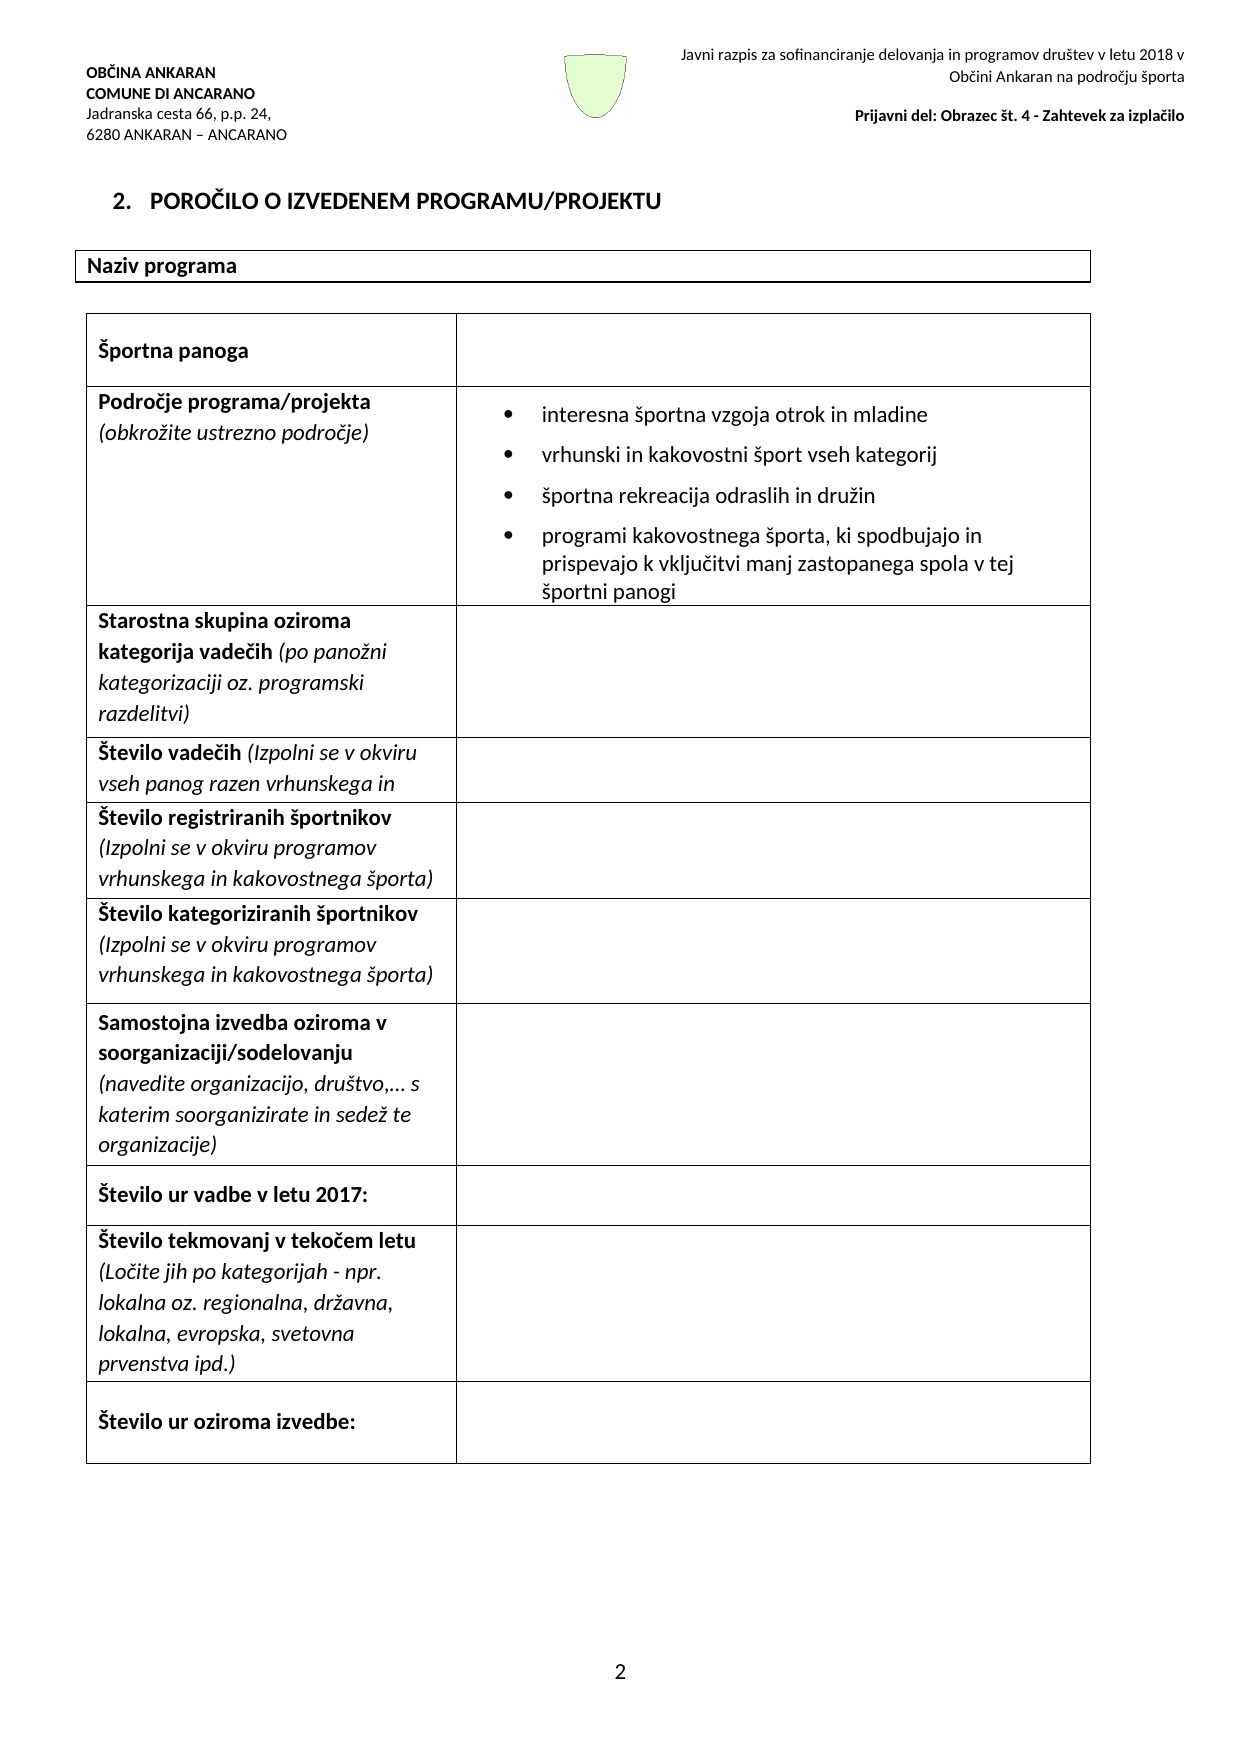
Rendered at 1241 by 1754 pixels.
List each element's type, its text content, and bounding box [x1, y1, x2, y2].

table_cell Število kategoriziranih športnikov (Izpolni se v okviru programov vrhunskega in kakovostnega športa) [87, 899, 456, 1003]
list POROČILO O IZVEDENEM PROGRAMU/PROJEKTU [112, 186, 1165, 216]
table_cell Samostojna izvedba oziroma v soorganizaciji/sodelovanju (navedite organizacijo, društvo,… s katerim soorganizirate in sedež te organizacije) [87, 1004, 456, 1164]
table_cell Število ur oziroma izvedbe: [87, 1382, 456, 1463]
table_cell Število registriranih športnikov (Izpolni se v okviru programov vrhunskega in kakovostnega športa) [87, 803, 456, 898]
table_cell Število tekmovanj v tekočem letu (Ločite jih po kategorijah - npr. lokalna oz. regionalna, državna, lokalna, evropska, svetovna prvenstva ipd.) [87, 1226, 456, 1381]
table_cell Starostna skupina oziroma kategorija vadečih (po panožni kategorizaciji oz. programski razdelitvi) [87, 606, 456, 737]
table_cell Število ur vadbe v letu 2017: [87, 1166, 456, 1225]
table_cell [457, 1226, 1090, 1381]
table_header [457, 314, 1090, 386]
table_cell [457, 738, 1090, 802]
table_cell Področje programa/projekta (obkrožite ustrezno področje) [87, 387, 456, 605]
table_header Naziv programa [76, 251, 1090, 281]
table_cell [457, 1382, 1090, 1463]
table_cell [457, 1166, 1090, 1225]
table_cell Število vadečih (Izpolni se v okviru vseh panog razen vrhunskega in kakovostnega športa vseh kategorij) [87, 738, 456, 802]
table_cell [457, 803, 1090, 898]
table_cell [457, 899, 1090, 1003]
table_cell [457, 1004, 1090, 1164]
table_cell [457, 606, 1090, 737]
table_header Športna panoga [87, 314, 456, 386]
picture [557, 49, 635, 121]
table_cell interesna športna vzgoja otrok in mladine vrhunski in kakovostni šport vseh kategorij športna rekreacija odraslih in družin programi kakovostnega športa, ki spodbujajo in prispevajo k vključitvi manj zastopanega spola v tej športni panogi [457, 387, 1090, 605]
